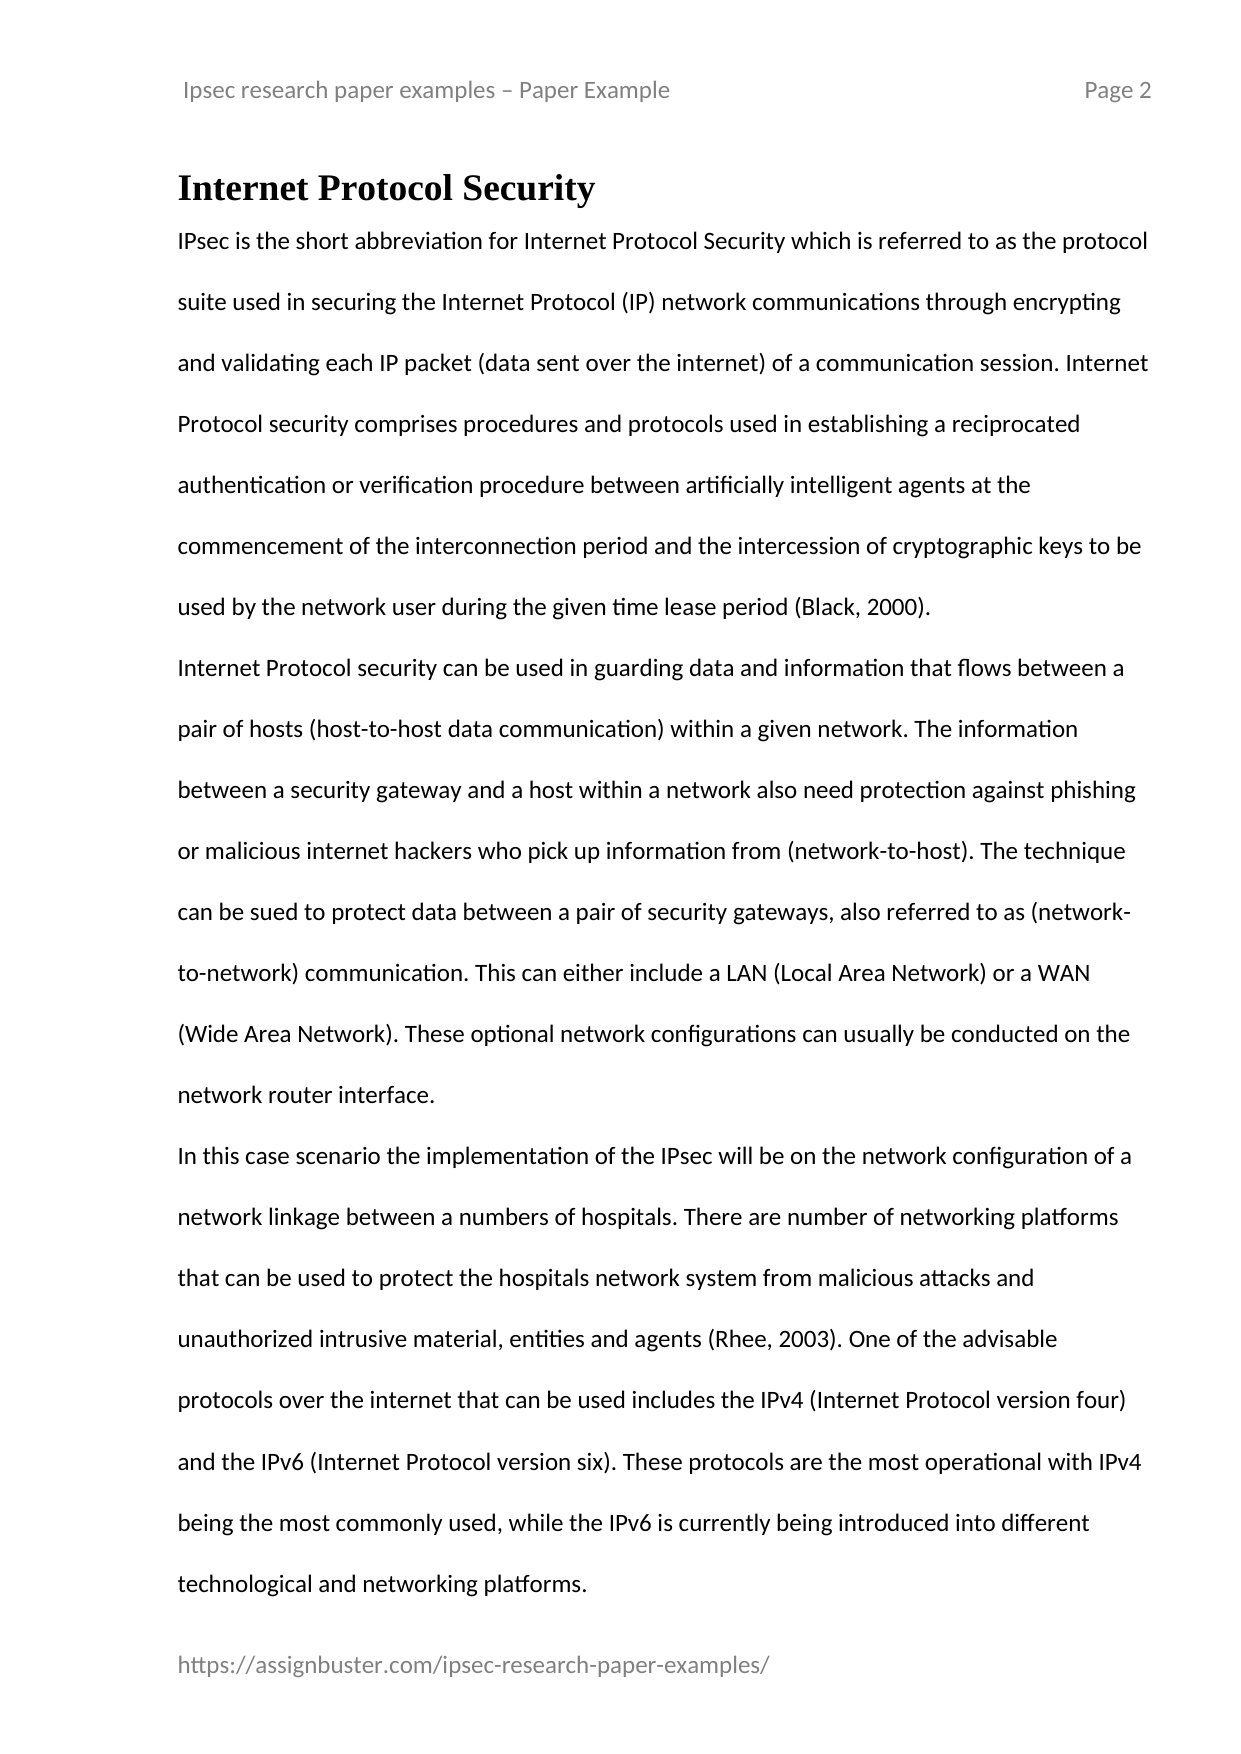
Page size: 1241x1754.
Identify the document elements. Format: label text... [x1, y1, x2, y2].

subtitle Internet Protocol Security [177, 166, 1152, 209]
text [177, 225, 1152, 1598]
